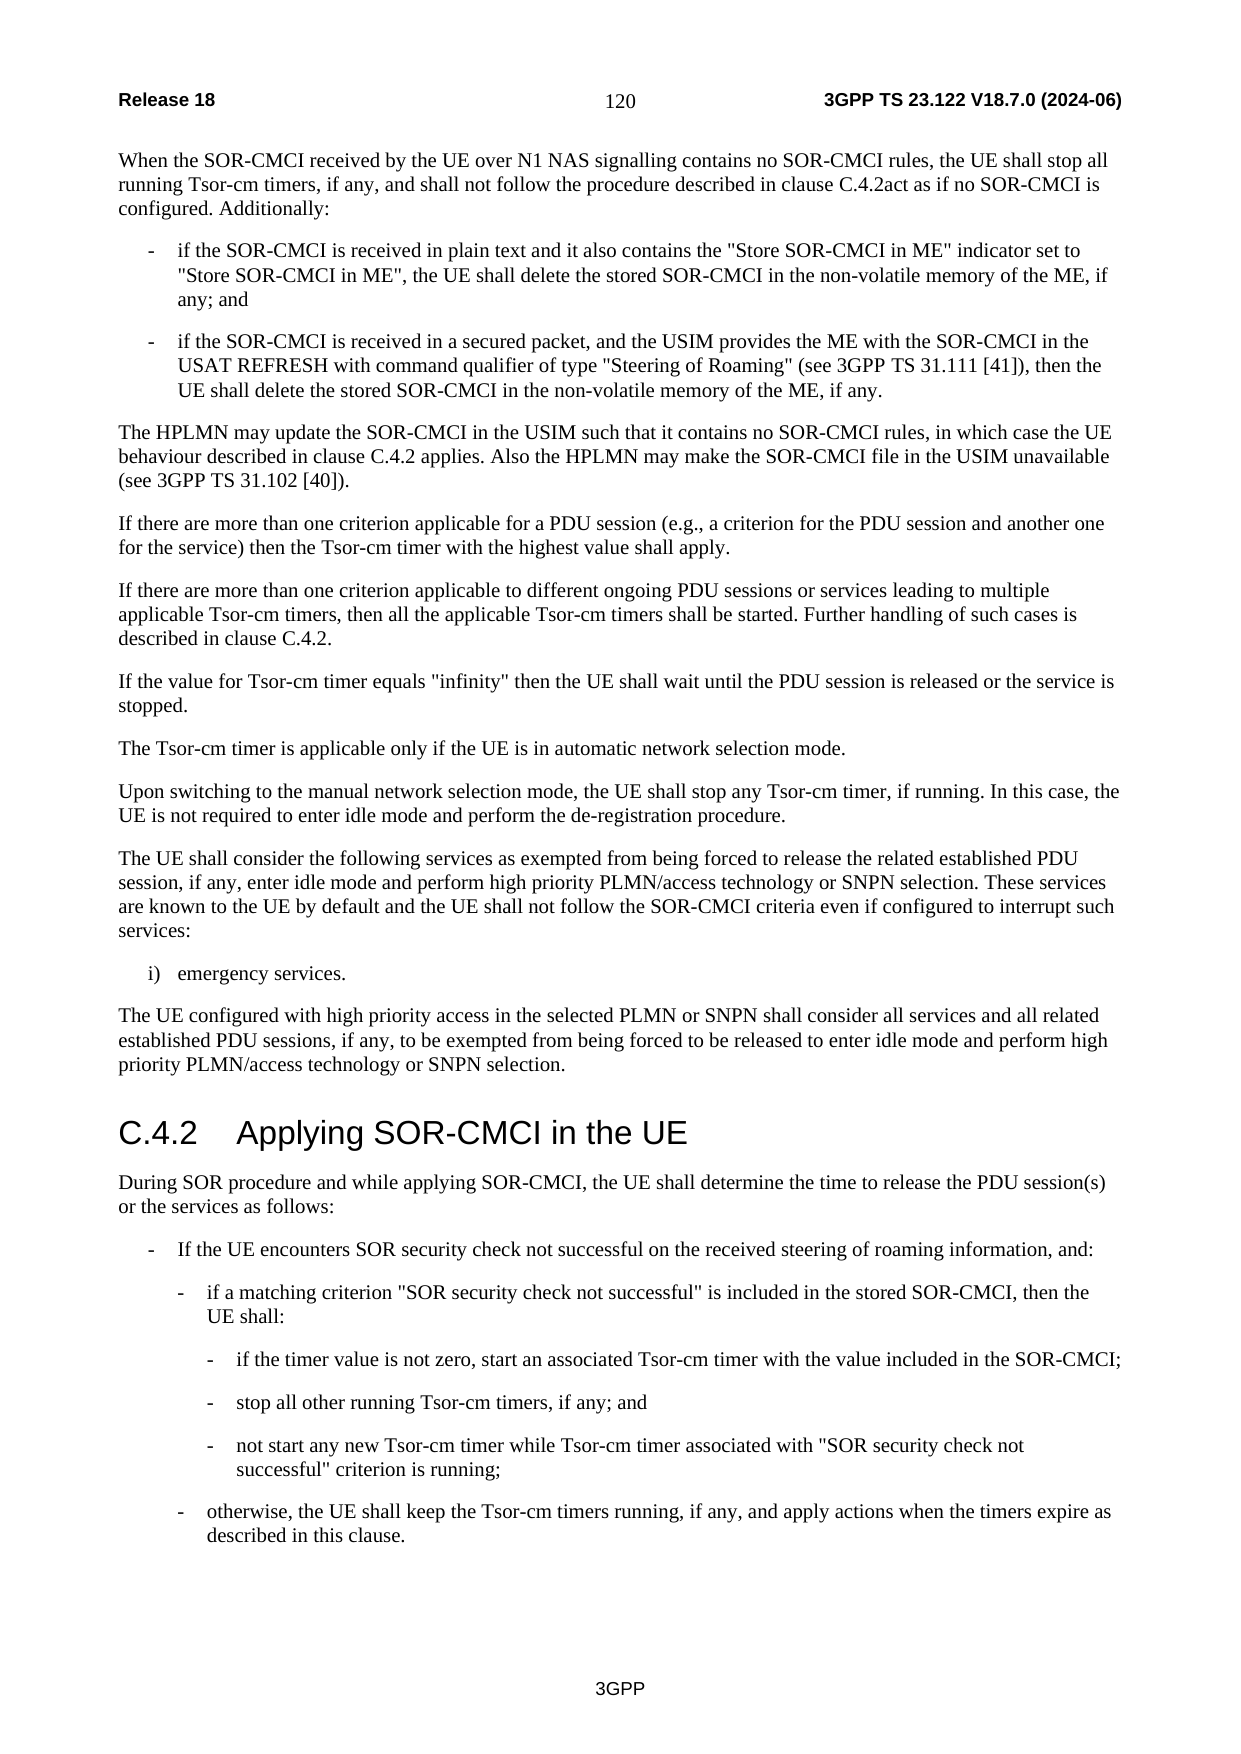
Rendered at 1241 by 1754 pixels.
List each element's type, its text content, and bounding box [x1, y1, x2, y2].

text The UE configured with high priority access in the selected PLMN or SNPN shall consider all services and all related established PDU sessions, if any, to be exempted from being forced to be released to enter idle mode and perform high priority PLMN/access technology or SNPN selection. [118, 1003, 1122, 1076]
text During SOR procedure and while applying SOR-CMCI, the UE shall determine the time to release the PDU session(s) or the services as follows: [118, 1170, 1122, 1218]
text The HPLMN may update the SOR-CMCI in the USIM such that it contains no SOR-CMCI rules, in which case the UE behaviour described in clause C.4.2 applies. Also the HPLMN may make the SOR-CMCI file in the USIM unavailable (see 3GPP TS 31.102 [40]). [118, 420, 1122, 492]
text The Tsor-cm timer is applicable only if the UE is in automatic network selection mode. [118, 736, 1122, 760]
text - stop all other running Tsor-cm timers, if any; and [207, 1390, 1122, 1414]
text Upon switching to the manual network selection mode, the UE shall stop any Tsor-cm timer, if running. In this case, the UE is not required to enter idle mode and perform the de-registration procedure. [118, 779, 1122, 827]
text - if the SOR-CMCI is received in plain text and it also contains the "Store SOR-CMCI in ME" indicator set to "Store SOR-CMCI in ME", the UE shall delete the stored SOR-CMCI in the non-volatile memory of the ME, if any; and [148, 238, 1122, 311]
subtitle C.4.2 Applying SOR-CMCI in the UE [118, 1113, 1122, 1152]
text When the SOR-CMCI received by the UE over N1 NAS signalling contains no SOR-CMCI rules, the UE shall stop all running Tsor-cm timers, if any, and . Additionally: [118, 147, 1122, 220]
text - otherwise, the UE shall keep the Tsor-cm timers running, if any, and apply actions when the timers expire as described in this clause. [177, 1499, 1122, 1547]
text - if the SOR-CMCI is received in a secured packet, and the USIM provides the ME with the SOR-CMCI in the USAT REFRESH with command qualifier of type "Steering of Roaming" (see 3GPP TS 31.111 [41]), then the UE shall delete the stored SOR-CMCI in the non-volatile memory of the ME, if any. [148, 329, 1122, 402]
text i) emergency services. [148, 961, 1122, 985]
text The UE shall consider the following services as exempted from being forced to release the related established PDU session, if any, enter idle mode and perform high priority PLMN/access technology or SNPN selection. These services are known to the UE by default and the UE shall not follow the SOR-CMCI criteria even if configured to interrupt such services: [118, 846, 1122, 942]
text - if a matching criterion "SOR security check not successful" is included in the stored SOR-CMCI, then the UE shall: [177, 1280, 1122, 1328]
text - not start any new Tsor-cm timer while Tsor-cm timer associated with "SOR security check not successful" criterion is running; [207, 1432, 1122, 1481]
text If there are more than one criterion applicable to different ongoing PDU sessions or services leading to multiple applicable Tsor-cm timers, then all the applicable Tsor-cm timers shall be started. Further handling of such cases is described in clause C.4.2. [118, 578, 1122, 650]
text If there are more than one criterion applicable for a PDU session (e.g., a criterion for the PDU session and another one for the service) then the Tsor-cm timer with the highest value shall apply. [118, 511, 1122, 559]
text If the value for Tsor-cm timer equals "infinity" then the UE shall wait until the PDU session is released or the service is stopped. [118, 669, 1122, 717]
text - if the timer value is not zero, start an associated Tsor-cm timer with the value included in the SOR-CMCI; [207, 1347, 1122, 1371]
text - If the UE encounters SOR security check not successful on the received steering of roaming information, and: [148, 1237, 1122, 1261]
